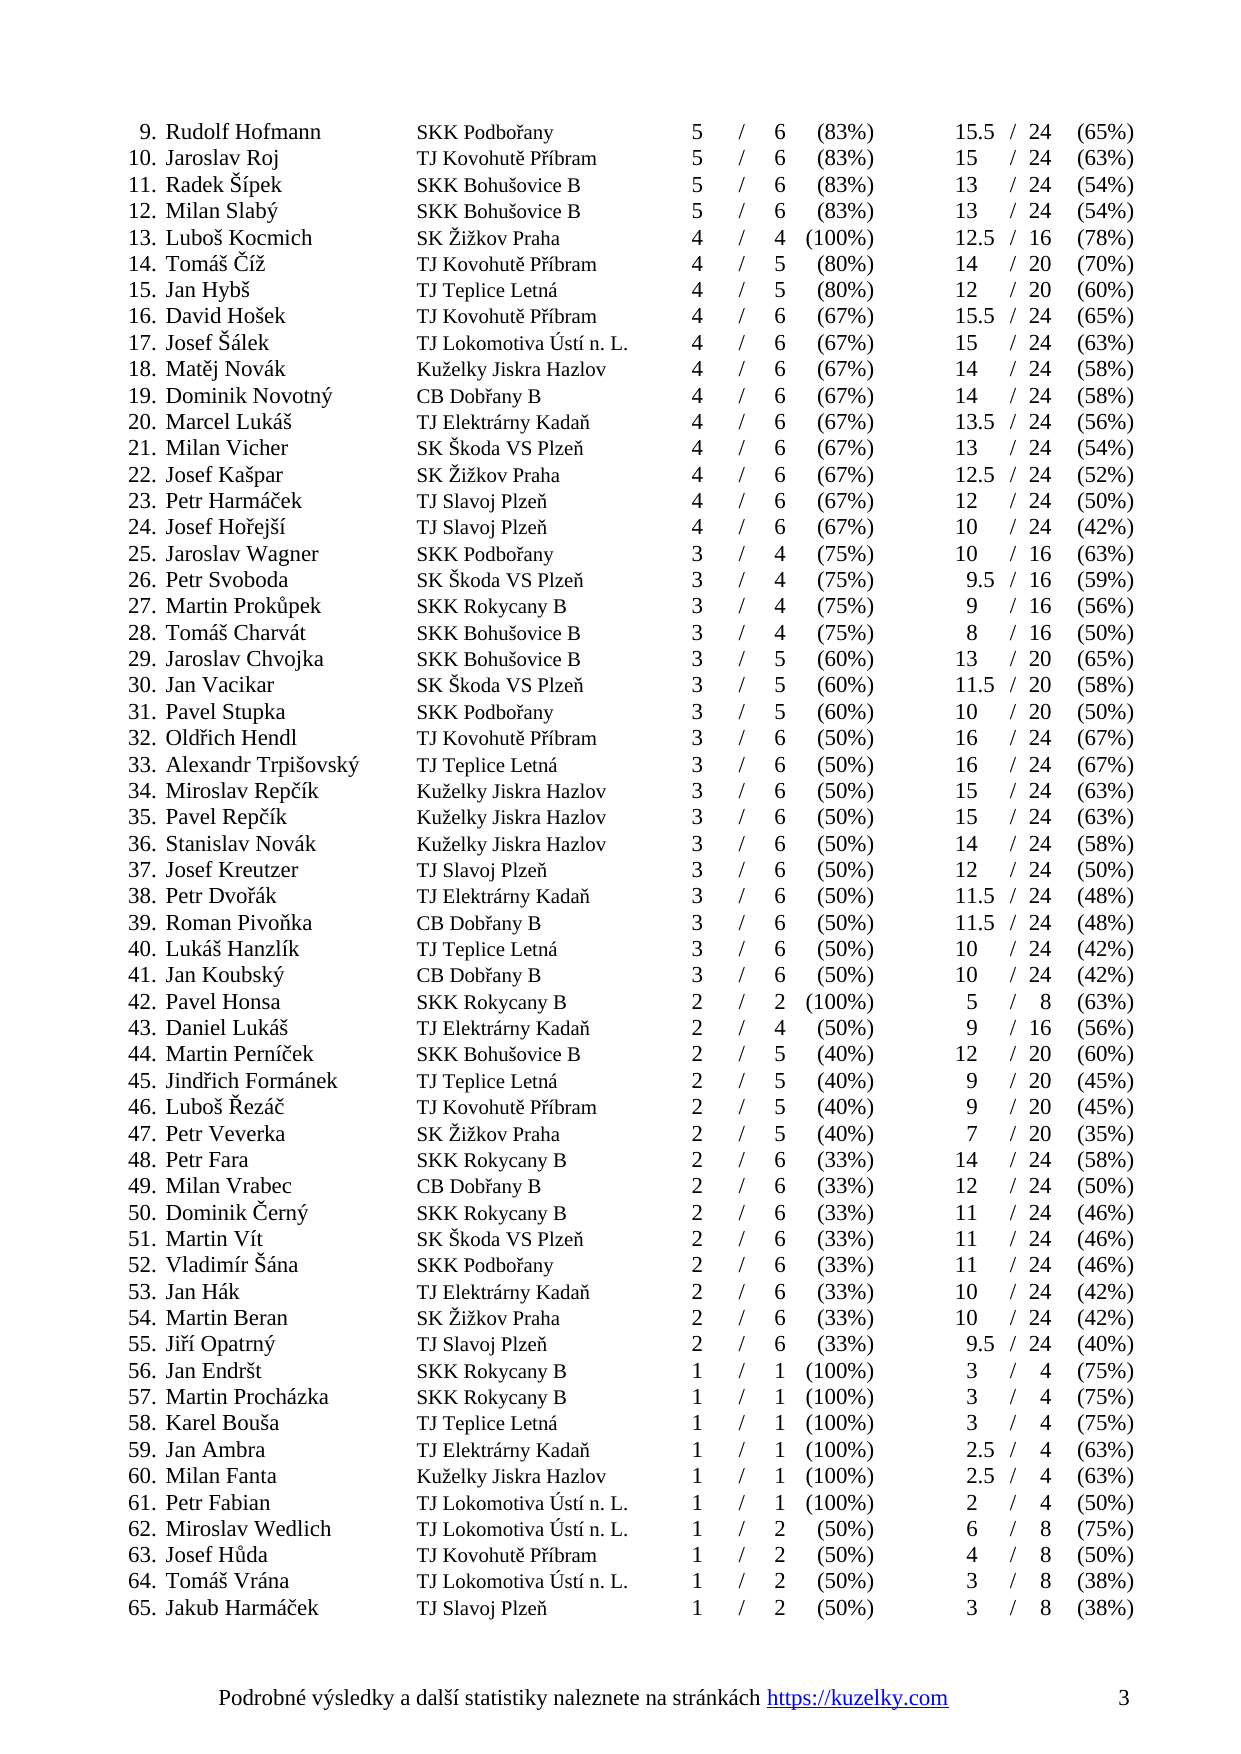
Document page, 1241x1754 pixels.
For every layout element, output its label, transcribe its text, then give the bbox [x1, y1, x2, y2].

text 21. Milan Vicher SK Škoda VS Plzeň 4 / 6 (67%) 13 / 24 (54%) [106, 434, 1134, 461]
text 57. Martin Procházka SKK Rokycany B 1 / 1 (100%) 3 / 4 (75%) [106, 1383, 1134, 1409]
text 39. Roman Pivoňka CB Dobřany B 3 / 6 (50%) 11.5 / 24 (48%) [106, 909, 1134, 935]
text 59. Jan Ambra TJ Elektrárny Kadaň 1 / 1 (100%) 2.5 / 4 (63%) [106, 1436, 1134, 1462]
text 52. Vladimír Šána SKK Podbořany 2 / 6 (33%) 11 / 24 (46%) [106, 1251, 1134, 1278]
text 12. Milan Slabý SKK Bohušovice B 5 / 6 (83%) 13 / 24 (54%) [106, 197, 1134, 223]
text 64. Tomáš Vrána TJ Lokomotiva Ústí n. L. 1 / 2 (50%) 3 / 8 (38%) [106, 1568, 1134, 1594]
text 48. Petr Fara SKK Rokycany B 2 / 6 (33%) 14 / 24 (58%) [106, 1146, 1134, 1172]
text 11. Radek Šípek SKK Bohušovice B 5 / 6 (83%) 13 / 24 (54%) [106, 171, 1134, 197]
text 63. Josef Hůda TJ Kovohutě Příbram 1 / 2 (50%) 4 / 8 (50%) [106, 1541, 1134, 1568]
text 51. Martin Vít SK Škoda VS Plzeň 2 / 6 (33%) 11 / 24 (46%) [106, 1225, 1134, 1251]
text 27. Martin Prokůpek SKK Rokycany B 3 / 4 (75%) 9 / 16 (56%) [106, 592, 1134, 619]
text 20. Marcel Lukáš TJ Elektrárny Kadaň 4 / 6 (67%) 13.5 / 24 (56%) [106, 408, 1134, 434]
text 30. Jan Vacikar SK Škoda VS Plzeň 3 / 5 (60%) 11.5 / 20 (58%) [106, 672, 1134, 698]
text 40. Lukáš Hanzlík TJ Teplice Letná 3 / 6 (50%) 10 / 24 (42%) [106, 935, 1134, 961]
text 9. Rudolf Hofmann SKK Podbořany 5 / 6 (83%) 15.5 / 24 (65%) [106, 118, 1134, 144]
text 43. Daniel Lukáš TJ Elektrárny Kadaň 2 / 4 (50%) 9 / 16 (56%) [106, 1014, 1134, 1041]
text 37. Josef Kreutzer TJ Slavoj Plzeň 3 / 6 (50%) 12 / 24 (50%) [106, 856, 1134, 882]
text 60. Milan Fanta Kuželky Jiskra Hazlov 1 / 1 (100%) 2.5 / 4 (63%) [106, 1462, 1134, 1488]
text 55. Jiří Opatrný TJ Slavoj Plzeň 2 / 6 (33%) 9.5 / 24 (40%) [106, 1330, 1134, 1357]
text 24. Josef Hořejší TJ Slavoj Plzeň 4 / 6 (67%) 10 / 24 (42%) [106, 513, 1134, 540]
text 34. Miroslav Repčík Kuželky Jiskra Hazlov 3 / 6 (50%) 15 / 24 (63%) [106, 777, 1134, 803]
text 61. Petr Fabian TJ Lokomotiva Ústí n. L. 1 / 1 (100%) 2 / 4 (50%) [106, 1488, 1134, 1515]
text 10. Jaroslav Roj TJ Kovohutě Příbram 5 / 6 (83%) 15 / 24 (63%) [106, 144, 1134, 171]
text 46. Luboš Řezáč TJ Kovohutě Příbram 2 / 5 (40%) 9 / 20 (45%) [106, 1093, 1134, 1119]
text 42. Pavel Honsa SKK Rokycany B 2 / 2 (100%) 5 / 8 (63%) [106, 988, 1134, 1014]
text 16. David Hošek TJ Kovohutě Příbram 4 / 6 (67%) 15.5 / 24 (65%) [106, 303, 1134, 329]
text 22. Josef Kašpar SK Žižkov Praha 4 / 6 (67%) 12.5 / 24 (52%) [106, 461, 1134, 487]
text 49. Milan Vrabec CB Dobřany B 2 / 6 (33%) 12 / 24 (50%) [106, 1172, 1134, 1199]
text 36. Stanislav Novák Kuželky Jiskra Hazlov 3 / 6 (50%) 14 / 24 (58%) [106, 830, 1134, 856]
text 15. Jan Hybš TJ Teplice Letná 4 / 5 (80%) 12 / 20 (60%) [106, 276, 1134, 303]
text 33. Alexandr Trpišovský TJ Teplice Letná 3 / 6 (50%) 16 / 24 (67%) [106, 751, 1134, 777]
text 31. Pavel Stupka SKK Podbořany 3 / 5 (60%) 10 / 20 (50%) [106, 698, 1134, 724]
text 53. Jan Hák TJ Elektrárny Kadaň 2 / 6 (33%) 10 / 24 (42%) [106, 1278, 1134, 1304]
text 65. Jakub Harmáček TJ Slavoj Plzeň 1 / 2 (50%) 3 / 8 (38%) [106, 1594, 1134, 1620]
text 47. Petr Veverka SK Žižkov Praha 2 / 5 (40%) 7 / 20 (35%) [106, 1119, 1134, 1146]
text 19. Dominik Novotný CB Dobřany B 4 / 6 (67%) 14 / 24 (58%) [106, 382, 1134, 408]
text 44. Martin Perníček SKK Bohušovice B 2 / 5 (40%) 12 / 20 (60%) [106, 1041, 1134, 1067]
text 17. Josef Šálek TJ Lokomotiva Ústí n. L. 4 / 6 (67%) 15 / 24 (63%) [106, 329, 1134, 355]
text 13. Luboš Kocmich SK Žižkov Praha 4 / 4 (100%) 12.5 / 16 (78%) [106, 223, 1134, 250]
text 54. Martin Beran SK Žižkov Praha 2 / 6 (33%) 10 / 24 (42%) [106, 1304, 1134, 1330]
text 14. Tomáš Číž TJ Kovohutě Příbram 4 / 5 (80%) 14 / 20 (70%) [106, 250, 1134, 276]
text 29. Jaroslav Chvojka SKK Bohušovice B 3 / 5 (60%) 13 / 20 (65%) [106, 645, 1134, 672]
text 58. Karel Bouša TJ Teplice Letná 1 / 1 (100%) 3 / 4 (75%) [106, 1409, 1134, 1436]
text 38. Petr Dvořák TJ Elektrárny Kadaň 3 / 6 (50%) 11.5 / 24 (48%) [106, 882, 1134, 909]
text 50. Dominik Černý SKK Rokycany B 2 / 6 (33%) 11 / 24 (46%) [106, 1199, 1134, 1225]
text 62. Miroslav Wedlich TJ Lokomotiva Ústí n. L. 1 / 2 (50%) 6 / 8 (75%) [106, 1515, 1134, 1541]
text 41. Jan Koubský CB Dobřany B 3 / 6 (50%) 10 / 24 (42%) [106, 961, 1134, 988]
text 23. Petr Harmáček TJ Slavoj Plzeň 4 / 6 (67%) 12 / 24 (50%) [106, 487, 1134, 513]
text 28. Tomáš Charvát SKK Bohušovice B 3 / 4 (75%) 8 / 16 (50%) [106, 619, 1134, 645]
text 18. Matěj Novák Kuželky Jiskra Hazlov 4 / 6 (67%) 14 / 24 (58%) [106, 355, 1134, 382]
text 45. Jindřich Formánek TJ Teplice Letná 2 / 5 (40%) 9 / 20 (45%) [106, 1067, 1134, 1093]
text 25. Jaroslav Wagner SKK Podbořany 3 / 4 (75%) 10 / 16 (63%) [106, 540, 1134, 566]
text 56. Jan Endršt SKK Rokycany B 1 / 1 (100%) 3 / 4 (75%) [106, 1357, 1134, 1383]
text 26. Petr Svoboda SK Škoda VS Plzeň 3 / 4 (75%) 9.5 / 16 (59%) [106, 566, 1134, 592]
text 35. Pavel Repčík Kuželky Jiskra Hazlov 3 / 6 (50%) 15 / 24 (63%) [106, 803, 1134, 830]
text 32. Oldřich Hendl TJ Kovohutě Příbram 3 / 6 (50%) 16 / 24 (67%) [106, 724, 1134, 751]
